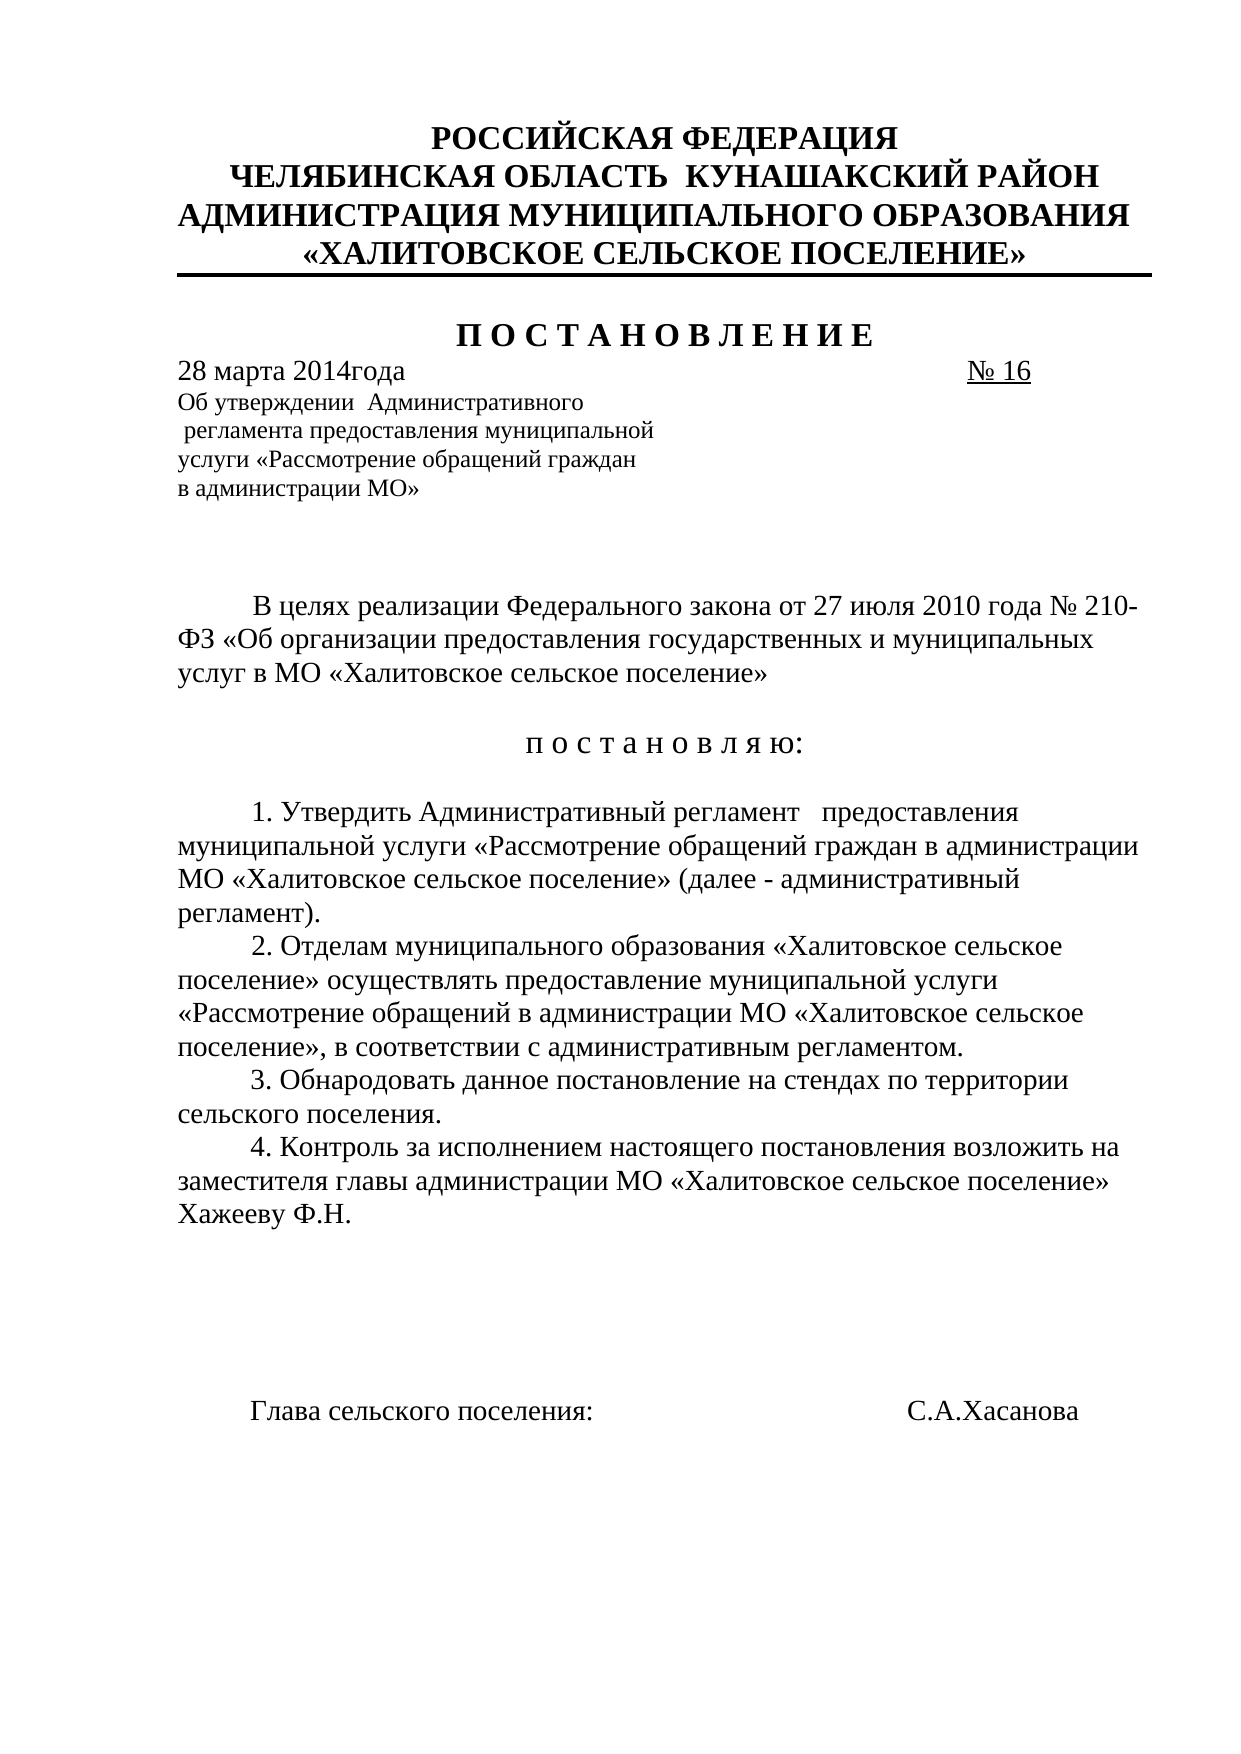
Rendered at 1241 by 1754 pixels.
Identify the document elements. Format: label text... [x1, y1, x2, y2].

text регламента предоставления муниципальной [177, 416, 1152, 444]
text РОССИЙСКАЯ ФЕДЕРАЦИЯ [177, 118, 1152, 156]
text в администрации МО» [177, 473, 1152, 502]
text п о с т а н о в л я ю: [177, 722, 1152, 761]
text 3. Обнародовать данное постановление на стендах по территории сельского поселения. [177, 1062, 1152, 1129]
text Глава сельского поселения: С.А.Хасанова [177, 1393, 1152, 1427]
text 28 марта 2014года № 16 [177, 353, 1152, 387]
text «ХАЛИТОВСКОЕ СЕЛЬСКОЕ ПОСЕЛЕНИЕ» [177, 233, 1152, 273]
text 1. Утвердить Административный регламент предоставления муниципальной услуги «Рассмотрение обращений граждан в администрации МО «Халитовское сельское поселение» (далее - административный регламент). [177, 794, 1152, 928]
text П О С Т А Н О В Л Е Н И Е [177, 315, 1152, 353]
text 2. Отделам муниципального образования «Халитовское сельское поселение» осуществлять предоставление муниципальной услуги «Рассмотрение обращений в администрации МО «Халитовское сельское поселение», в соответствии с административным регламентом. [177, 928, 1152, 1062]
text 4. Контроль за исполнением настоящего постановления возложить на заместителя главы администрации МО «Халитовское сельское поселение» Хажееву Ф.Н. [177, 1129, 1152, 1230]
text услуги «Рассмотрение обращений граждан [177, 444, 1152, 473]
text АДМИНИСТРАЦИЯ МУНИЦИПАЛЬНОГО ОБРАЗОВАНИЯ [177, 195, 1152, 233]
text В целях реализации Федерального закона от 27 июля 2010 года № 210-ФЗ «Об организации предоставления государственных и муниципальных услуг в МО «Халитовское сельское поселение» [177, 588, 1152, 689]
text ЧЕЛЯБИНСКАЯ ОБЛАСТЬ КУНАШАКСКИЙ РАЙОН [177, 156, 1152, 195]
text Об утверждении Административного [177, 387, 1152, 416]
